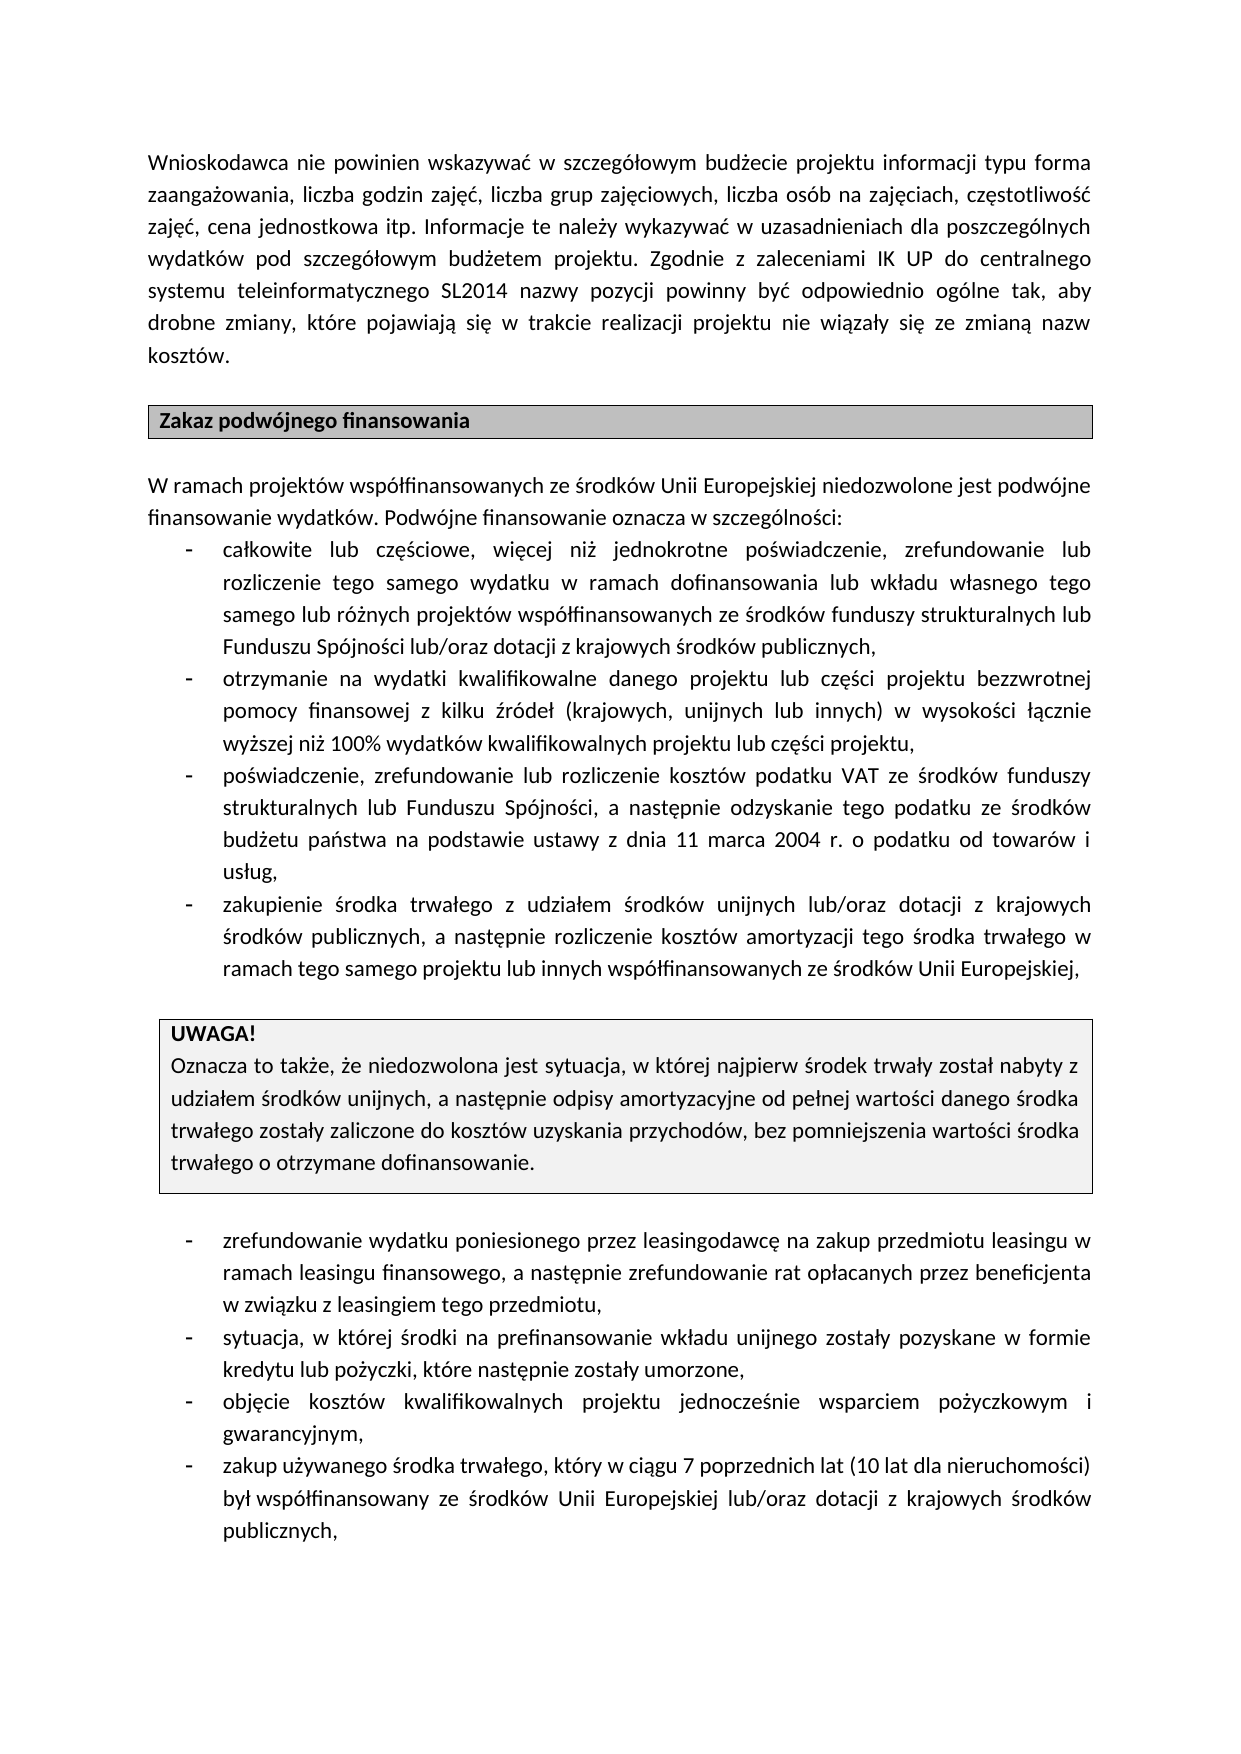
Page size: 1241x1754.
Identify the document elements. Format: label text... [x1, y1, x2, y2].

list całkowite lub częściowe, więcej niż jednokrotne poświadczenie, zrefundowanie lub rozliczenie tego samego wydatku w ramach dofinansowania lub wkładu własnego tego samego lub różnych projektów współfinansowanych ze środków funduszy strukturalnych lub Funduszu Spójności lub/oraz dotacji z krajowych środków publicznych, [185, 536, 1093, 660]
list sytuacja, w której środki na prefinansowanie wkładu unijnego zostały pozyskane w formie kredytu lub pożyczki, które następnie zostały umorzone, [185, 1323, 1093, 1383]
list zrefundowanie wydatku poniesionego przez leasingodawcę na zakup przedmiotu leasingu w ramach leasingu finansowego, a następnie zrefundowanie rat opłacanych przez beneficjenta w związku z leasingiem tego przedmiotu, [185, 1226, 1093, 1318]
table_header Zakaz podwójnego finansowania [149, 406, 1092, 438]
list objęcie kosztów kwalifikowalnych projektu jednocześnie wsparciem pożyczkowym i gwarancyjnym, [185, 1387, 1093, 1447]
list zakupienie środka trwałego z udziałem środków unijnych lub/oraz dotacji z krajowych środków publicznych, a następnie rozliczenie kosztów amortyzacji tego środka trwałego w ramach tego samego projektu lub innych współfinansowanych ze środków Unii Europejskiej, [185, 890, 1093, 982]
list poświadczenie, zrefundowanie lub rozliczenie kosztów podatku VAT ze środków funduszy strukturalnych lub Funduszu Spójności, a następnie odzyskanie tego podatku ze środków budżetu państwa na podstawie ustawy z dnia 11 marca 2004 r. o podatku od towarów i usług, [185, 761, 1093, 886]
list otrzymanie na wydatki kwalifikowalne danego projektu lub części projektu bezzwrotnej pomocy finansowej z kilku źródeł (krajowych, unijnych lub innych) w wysokości łącznie wyższej niż 100% wydatków kwalifikowalnych projektu lub części projektu, [185, 664, 1093, 757]
text W ramach projektów współfinansowanych ze środków Unii Europejskiej niedozwolone jest podwójne finansowanie wydatków. Podwójne finansowanie oznacza w szczególności: [148, 471, 1093, 531]
table_header UWAGA! Oznacza to także, że niedozwolona jest sytuacja, w której najpierw środek trwały został nabyty z udziałem środków unijnych, a następnie odpisy amortyzacyjne od pełnej wartości danego środka trwałego zostały zaliczone do kosztów uzyskania przychodów, bez pomniejszenia wartości środka trwałego o otrzymane dofinansowanie. [160, 1020, 1092, 1193]
text Wnioskodawca nie powinien wskazywać w szczegółowym budżecie projektu informacji typu forma zaangażowania, liczba godzin zajęć, liczba grup zajęciowych, liczba osób na zajęciach, częstotliwość zajęć, cena jednostkowa itp. Informacje te należy wykazywać w uzasadnieniach dla poszczególnych wydatków pod szczegółowym budżetem projektu. Zgodnie z zaleceniami IK UP do centralnego systemu teleinformatycznego SL2014 nazwy pozycji powinny być odpowiednio ogólne tak, aby drobne zmiany, które pojawiają się w trakcie realizacji projektu nie wiązały się ze zmianą nazw kosztów. [148, 148, 1093, 369]
list zakup używanego środka trwałego, który w ciągu 7 poprzednich lat (10 lat dla nieruchomości) był współfinansowany ze środków Unii Europejskiej lub/oraz dotacji z krajowych środków publicznych, [185, 1451, 1093, 1544]
